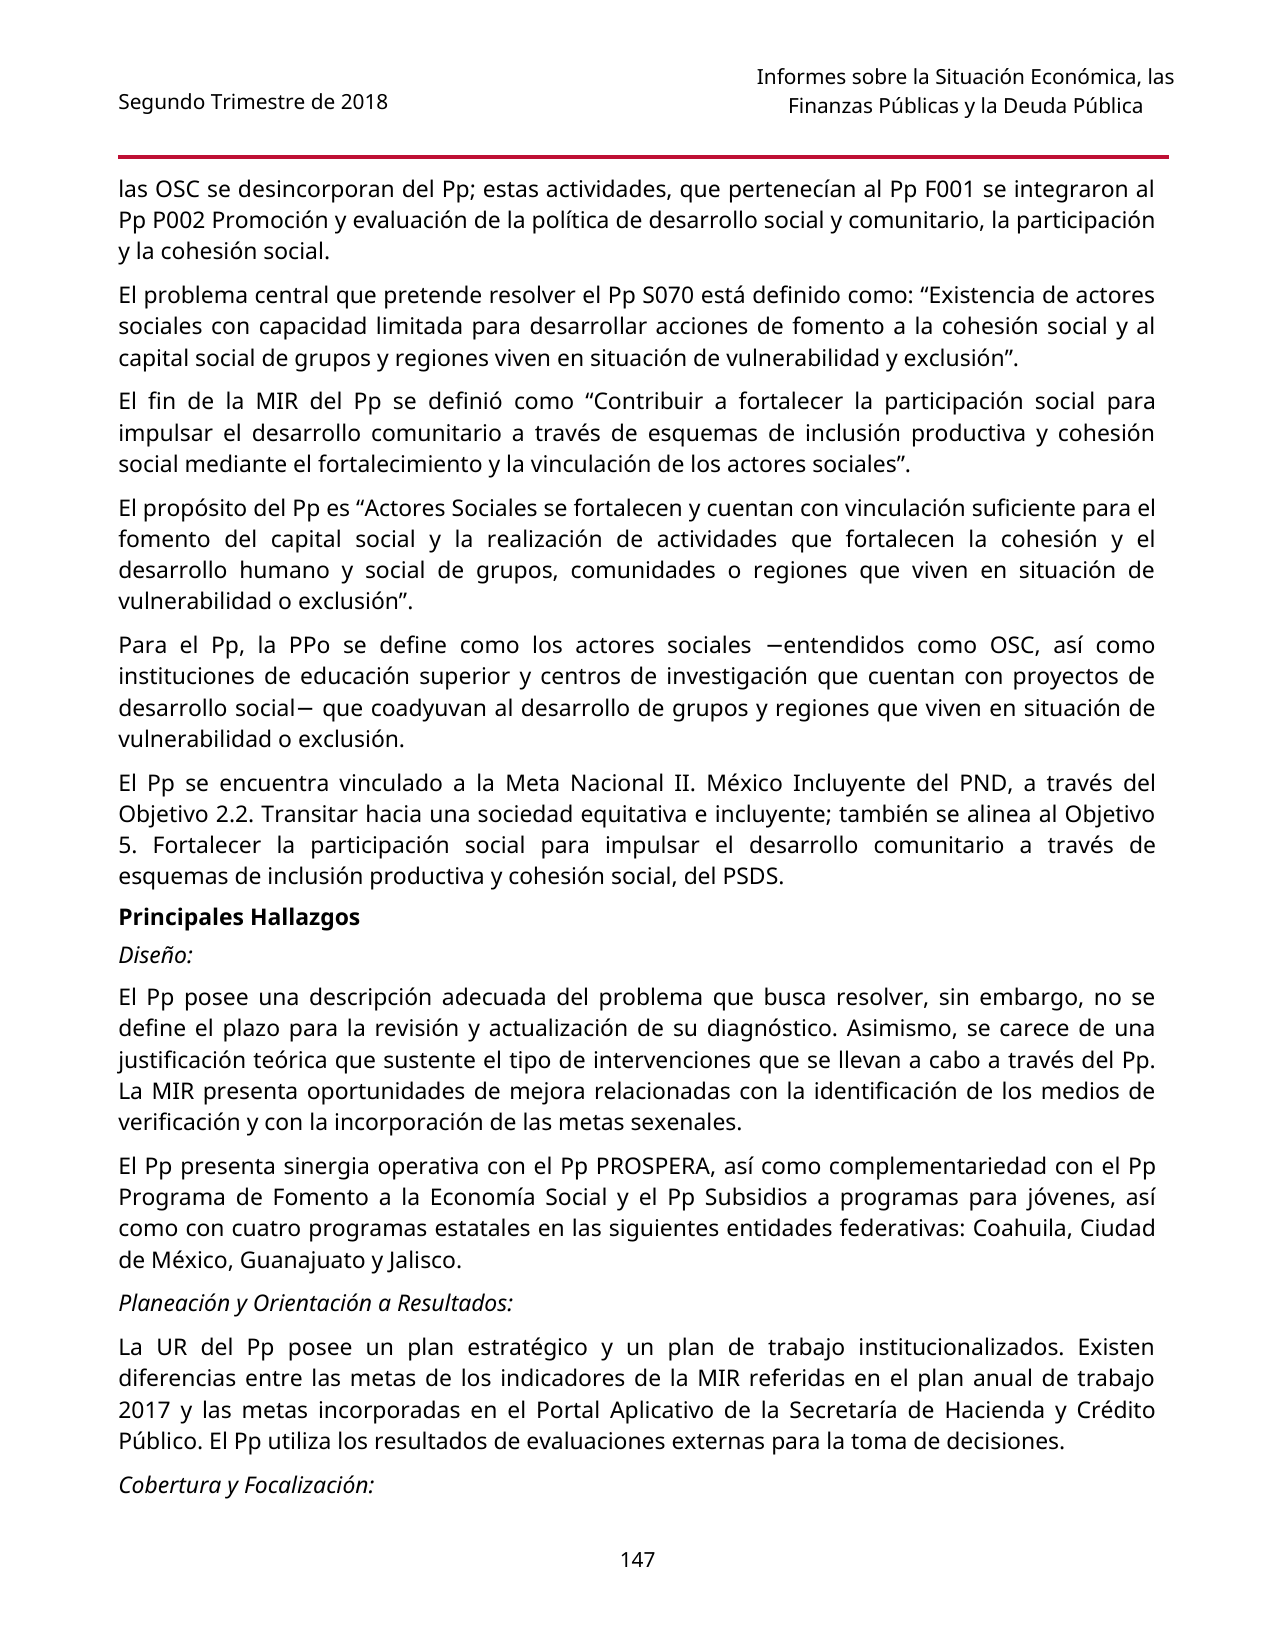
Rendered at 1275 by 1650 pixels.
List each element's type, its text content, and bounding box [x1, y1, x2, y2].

text Principales Hallazgos [118, 904, 1157, 930]
text El Pp se encuentra vinculado a la Meta Nacional II. México Incluyente del PND, a través del Objetivo 2.2. Transitar hacia una sociedad equitativa e incluyente; también se alinea al Objetivo 5. Fortalecer la participación social para impulsar el desarrollo comunitario a través de esquemas de inclusión productiva y cohesión social, del PSDS. [118, 767, 1157, 892]
text El problema central que pretende resolver el Pp S070 está definido como: “Existencia de actores sociales con capacidad limitada para desarrollar acciones de fomento a la cohesión social y al capital social de grupos y regiones viven en situación de vulnerabilidad y exclusión”. [118, 279, 1157, 373]
text Para el Pp, la PPo se define como los actores sociales −entendidos como OSC, así como instituciones de educación superior y centros de investigación que cuentan con proyectos de desarrollo social− que coadyuvan al desarrollo de grupos y regiones que viven en situación de vulnerabilidad o exclusión. [118, 629, 1157, 754]
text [118, 173, 1157, 267]
text Cobertura y Focalización: [118, 1469, 1157, 1500]
text El fin de la MIR del Pp se definió como “Contribuir a fortalecer la participación social para impulsar el desarrollo comunitario a través de esquemas de inclusión productiva y cohesión social mediante el fortalecimiento y la vinculación de los actores sociales”. [118, 385, 1157, 479]
text El Pp presenta sinergia operativa con el Pp PROSPERA, así como complementariedad con el Pp Programa de Fomento a la Economía Social y el Pp Subsidios a programas para jóvenes, así como con cuatro programas estatales en las siguientes entidades federativas: Coahuila, Ciudad de México, Guanajuato y Jalisco. [118, 1150, 1157, 1275]
text El propósito del Pp es “Actores Sociales se fortalecen y cuentan con vinculación suficiente para el fomento del capital social y la realización de actividades que fortalecen la cohesión y el desarrollo humano y social de grupos, comunidades o regiones que viven en situación de vulnerabilidad o exclusión”. [118, 492, 1157, 617]
text La UR del Pp posee un plan estratégico y un plan de trabajo institucionalizados. Existen diferencias entre las metas de los indicadores de la MIR referidas en el plan anual de trabajo 2017 y las metas incorporadas en el Portal Aplicativo de la Secretaría de Hacienda y Crédito Público. El Pp utiliza los resultados de evaluaciones externas para la toma de decisiones. [118, 1331, 1157, 1456]
text El Pp posee una descripción adecuada del problema que busca resolver, sin embargo, no se define el plazo para la revisión y actualización de su diagnóstico. Asimismo, se carece de una justificación teórica que sustente el tipo de intervenciones que se llevan a cabo a través del Pp. La MIR presenta oportunidades de mejora relacionadas con la identificación de los medios de verificación y con la incorporación de las metas sexenales. [118, 981, 1157, 1137]
text Diseño: [118, 943, 1157, 969]
text Planeación y Orientación a Resultados: [118, 1287, 1157, 1319]
